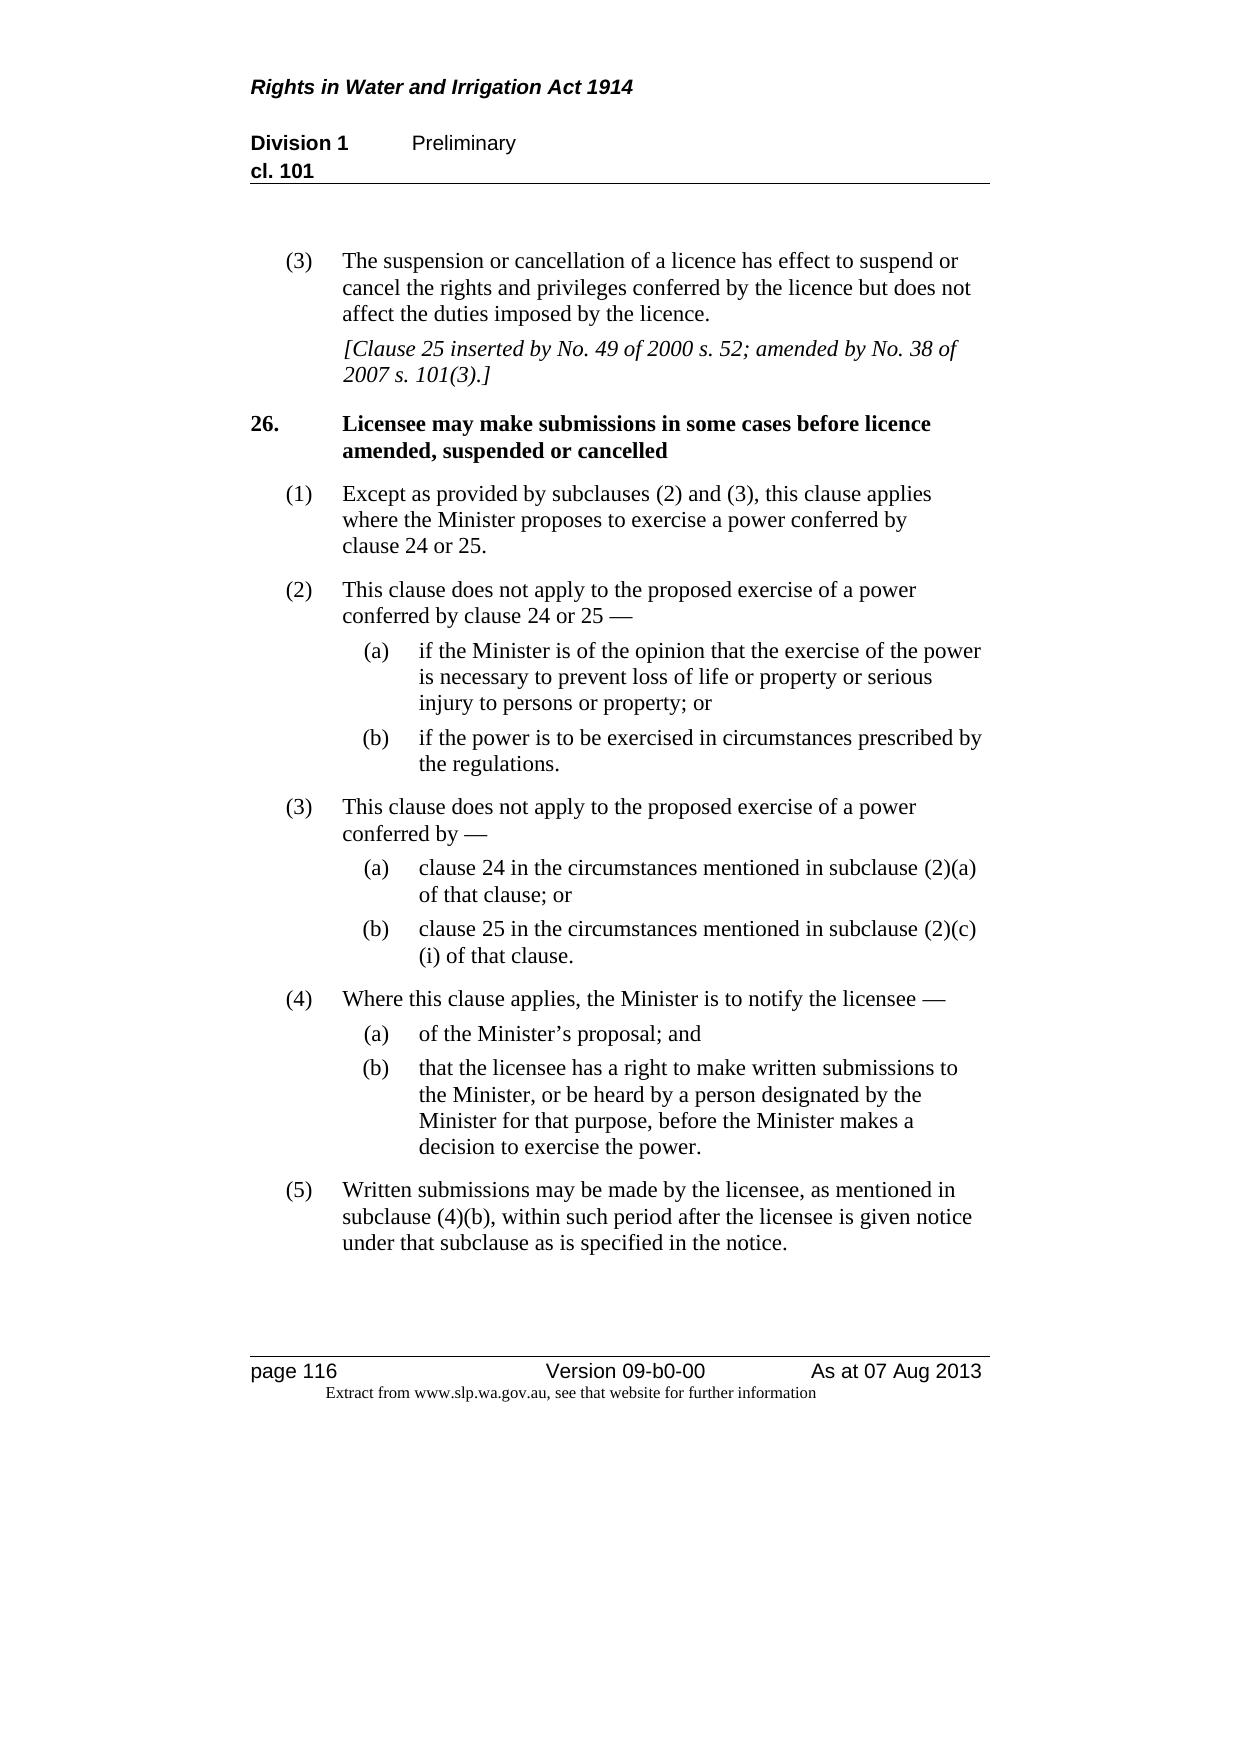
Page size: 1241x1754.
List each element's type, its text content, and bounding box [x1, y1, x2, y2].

text (1) Except as provided by subclauses (2) and (3), this clause applies where the Minister proposes to exercise a power conferred by clause 24 or 25. [250, 480, 990, 559]
text (b) clause 25 in the circumstances mentioned in subclause (2)(c)(i) of that clause. [250, 916, 990, 968]
text [Clause 25 inserted by No. 49 of 2000 s. 52; amended by No. 38 of 2007 s. 101(3).] [250, 335, 990, 388]
text (5) Written submissions may be made by the licensee, as mentioned in subclause (4)(b), within such period after the licensee is given notice under that subclause as is specified in the notice. [250, 1176, 990, 1255]
text (b) if the power is to be exercised in circumstances prescribed by the regulations. [250, 724, 990, 777]
text (3) This clause does not apply to the proposed exercise of a power conferred by — [250, 793, 990, 846]
text (2) This clause does not apply to the proposed exercise of a power conferred by clause 24 or 25 — [250, 576, 990, 628]
text (a) if the Minister is of the opinion that the exercise of the power is necessary to prevent loss of life or property or serious injury to persons or property; or [250, 637, 990, 716]
text (b) that the licensee has a right to make written submissions to the Minister, or be heard by a person designated by the Minister for that purpose, before the Minister makes a decision to exercise the power. [250, 1054, 990, 1160]
text (a) of the Minister’s proposal; and [250, 1019, 990, 1046]
text (a) clause 24 in the circumstances mentioned in subclause (2)(a) of that clause; or [250, 854, 990, 907]
text (3) The suspension or cancellation of a licence has effect to suspend or cancel the rights and privileges conferred by the licence but does not affect the duties imposed by the licence. [250, 247, 990, 327]
subtitle 26. Licensee may make submissions in some cases before licence amended, suspended or cancelled [250, 411, 990, 463]
text (4) Where this clause applies, the Minister is to notify the licensee — [250, 985, 990, 1011]
